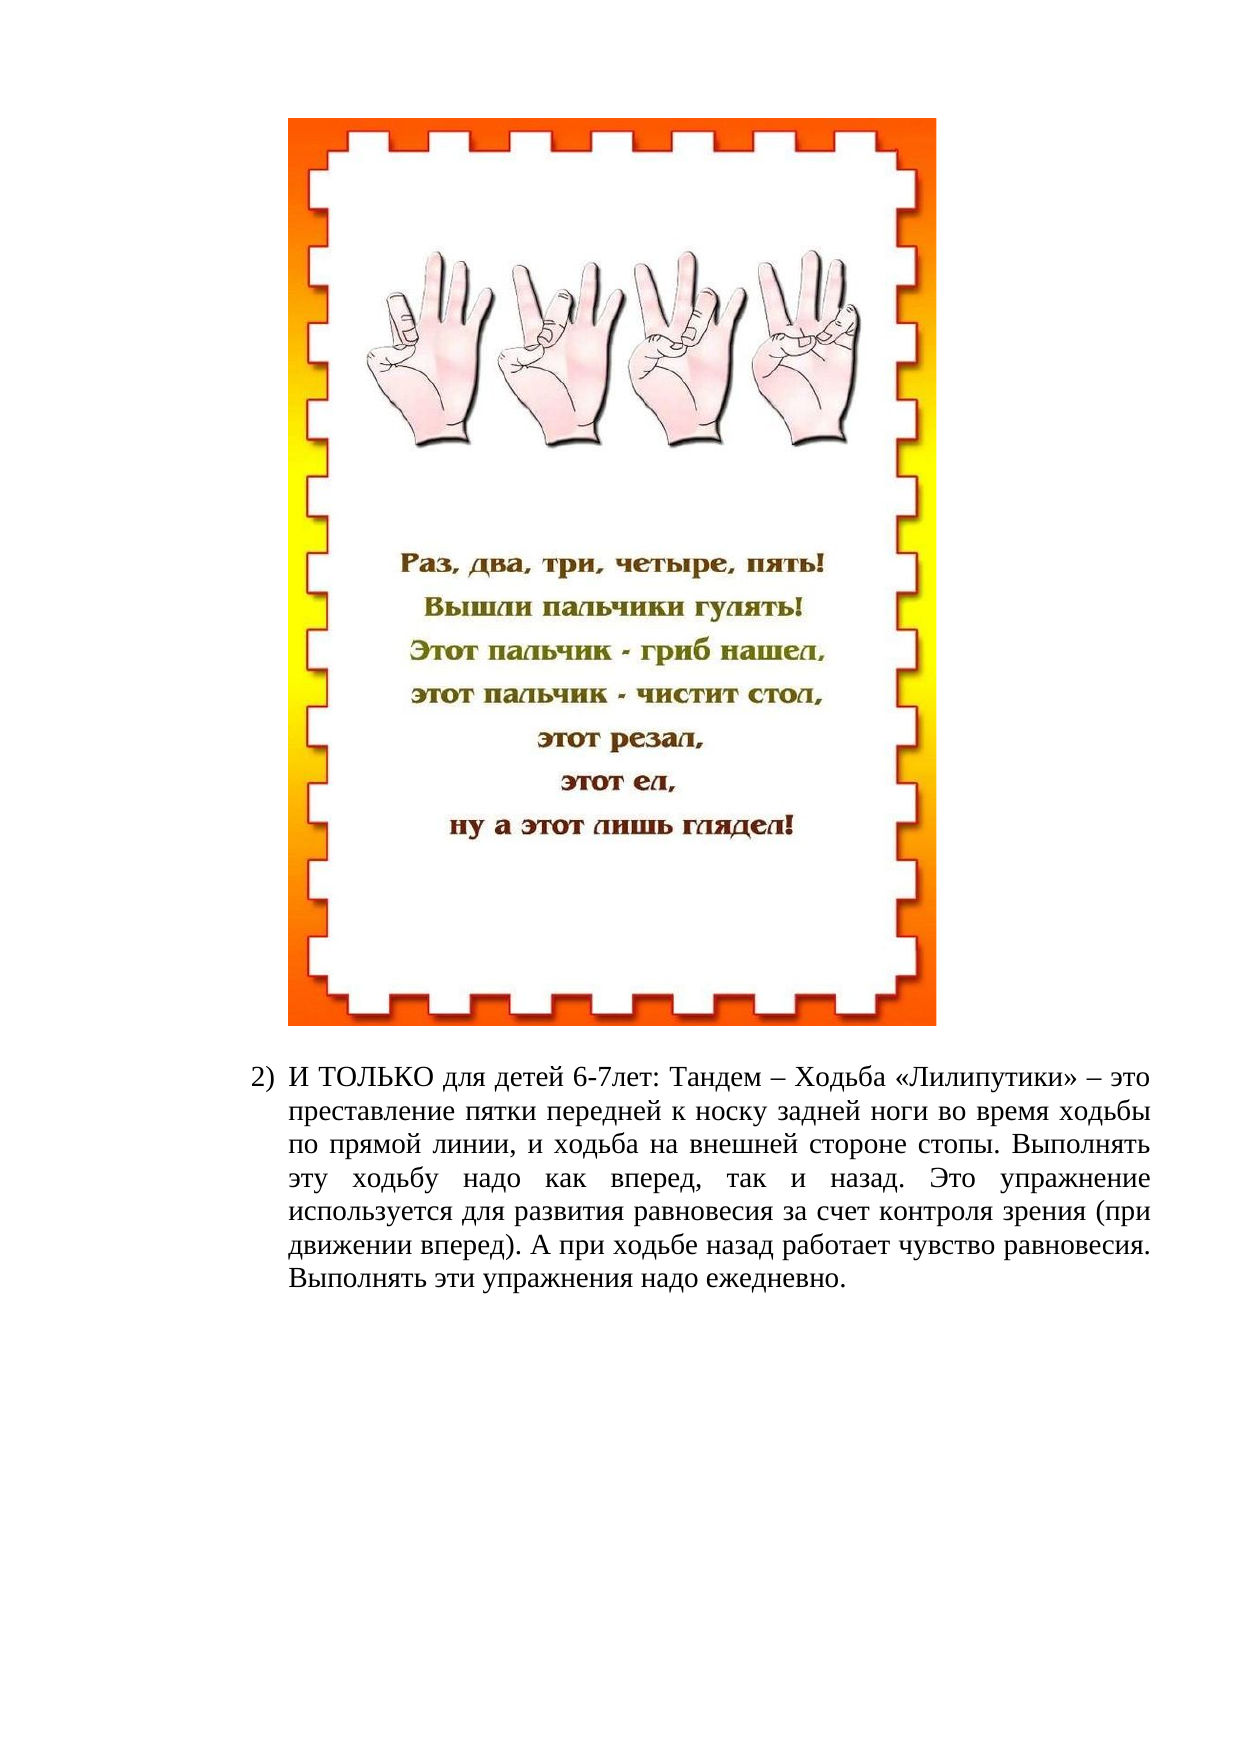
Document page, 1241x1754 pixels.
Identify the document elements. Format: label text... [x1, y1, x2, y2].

picture [288, 118, 937, 1026]
list И ТОЛЬКО для детей 6-7лет: Тандем – Ходьба «Лилипутики» – это преставление пятки передней к носку задней ноги во время ходьбы по прямой линии, и ходьба на внешней стороне стопы. Выполнять эту ходьбу надо как вперед, так и назад. Это упражнение используется для развития равновесия за счет контроля зрения (при движении вперед). А при ходьбе назад работает чувство равновесия. Выполнять эти упражнения надо ежедневно. [251, 1059, 1152, 1294]
